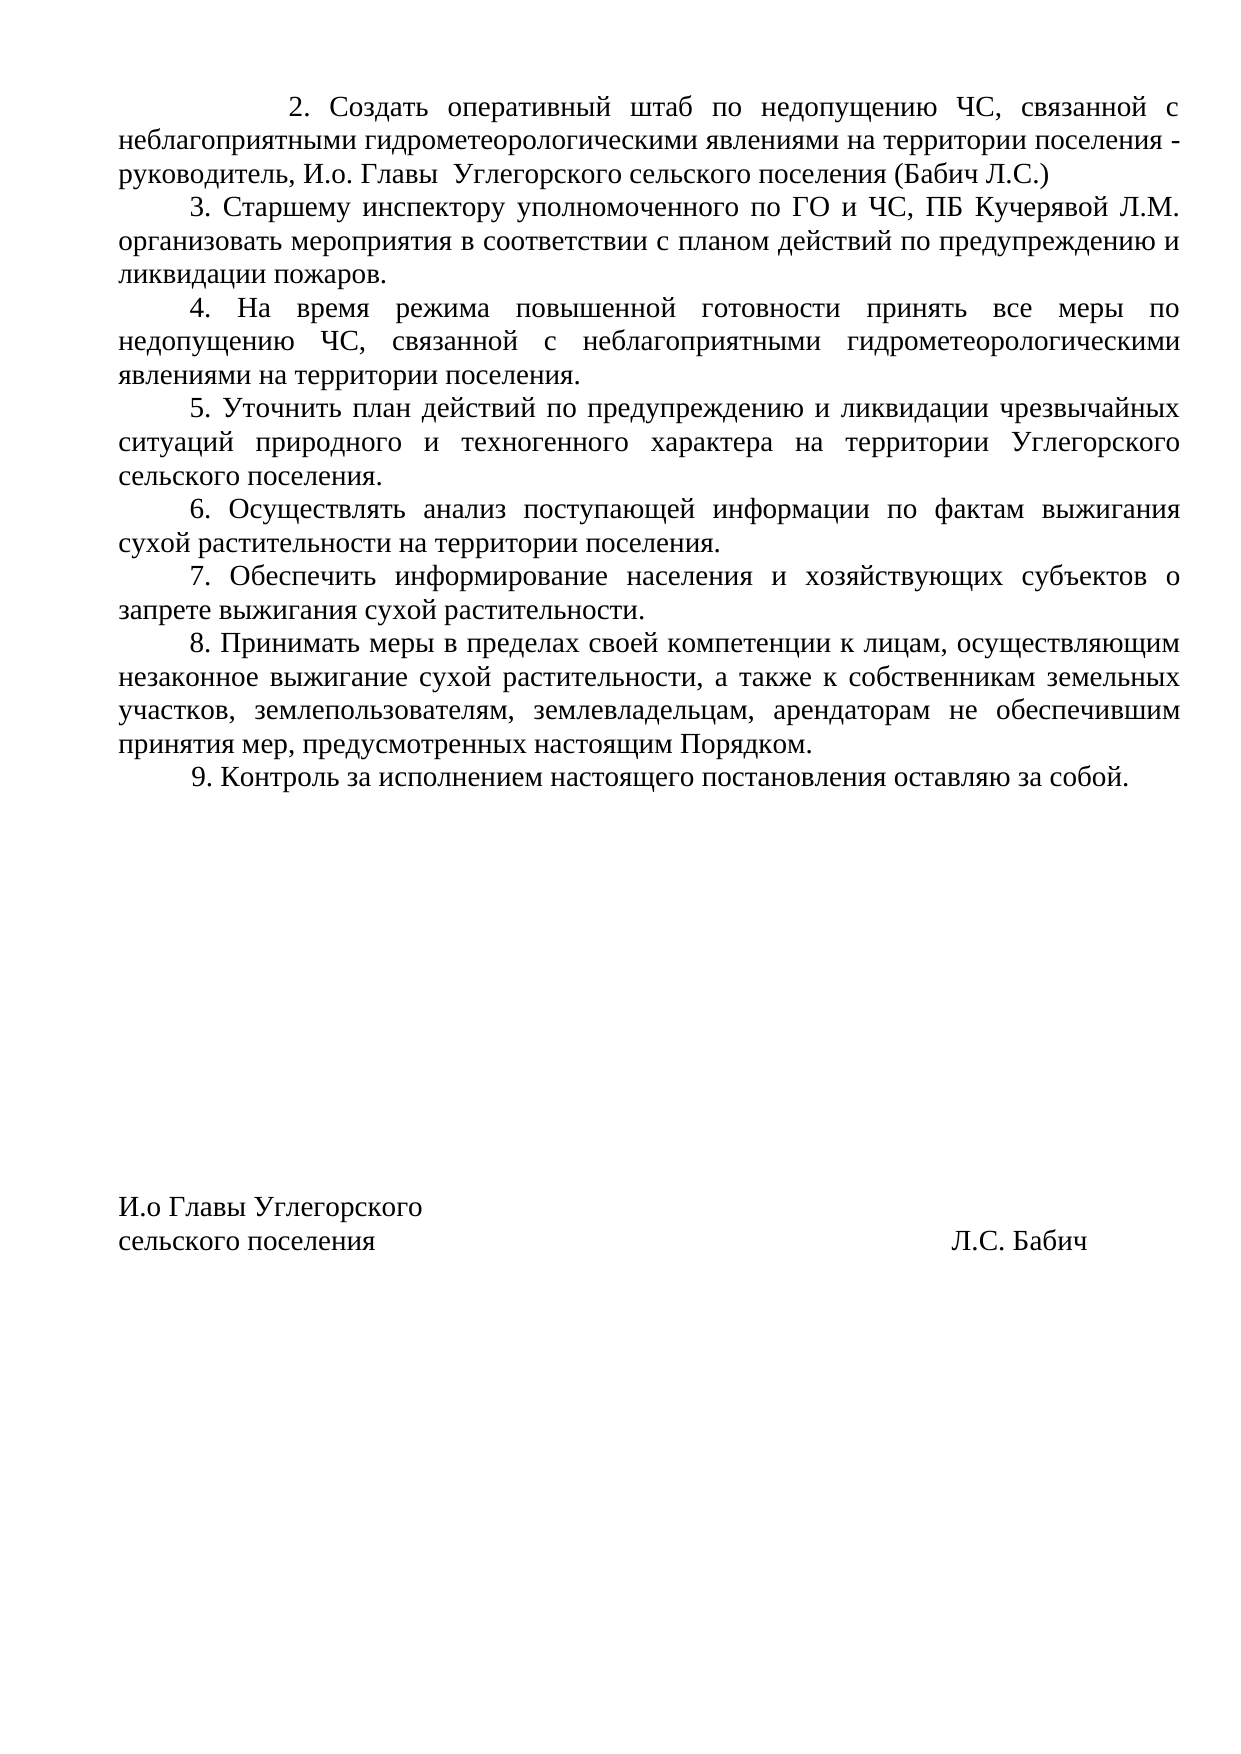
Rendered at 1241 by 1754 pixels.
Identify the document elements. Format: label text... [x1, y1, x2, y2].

text сельского поселения Л.С. Бабич [118, 1223, 1181, 1257]
text 2. Создать оперативный штаб по недопущению ЧС, связанной с неблагоприятными гидрометеорологическими явлениями на территории поселения - руководитель, И.о. Главы Углегорского сельского поселения (Бабич Л.С.) [118, 89, 1181, 189]
text 8. Принимать меры в пределах своей компетенции к лицам, осуществляющим незаконное выжигание сухой растительности, а также к собственникам земельных участков, землепользователям, землевладельцам, арендаторам не обеспечившим принятия мер, предусмотренных настоящим Порядком. [118, 625, 1181, 759]
text 7. Обеспечить информирование населения и хозяйствующих субъектов о запрете выжигания сухой растительности. [118, 558, 1181, 625]
text 4. На время режима повышенной готовности принять все меры по недопущению ЧС, связанной с неблагоприятными гидрометеорологическими явлениями на территории поселения. [118, 290, 1181, 391]
text 3. Старшему инспектору уполномоченного по ГО и ЧС, ПБ Кучерявой Л.М. организовать мероприятия в соответствии с планом действий по предупреждению и ликвидации пожаров. [118, 189, 1181, 290]
text 5. Уточнить план действий по предупреждению и ликвидации чрезвычайных ситуаций природного и техногенного характера на территории Углегорского сельского поселения. [118, 391, 1181, 491]
text 9. Контроль за исполнением настоящего постановления оставляю за собой. [118, 759, 1181, 793]
text И.о Главы Углегорского [118, 1189, 1181, 1223]
text 6. Осуществлять анализ поступающей информации по фактам выжигания сухой растительности на территории поселения. [118, 491, 1181, 558]
